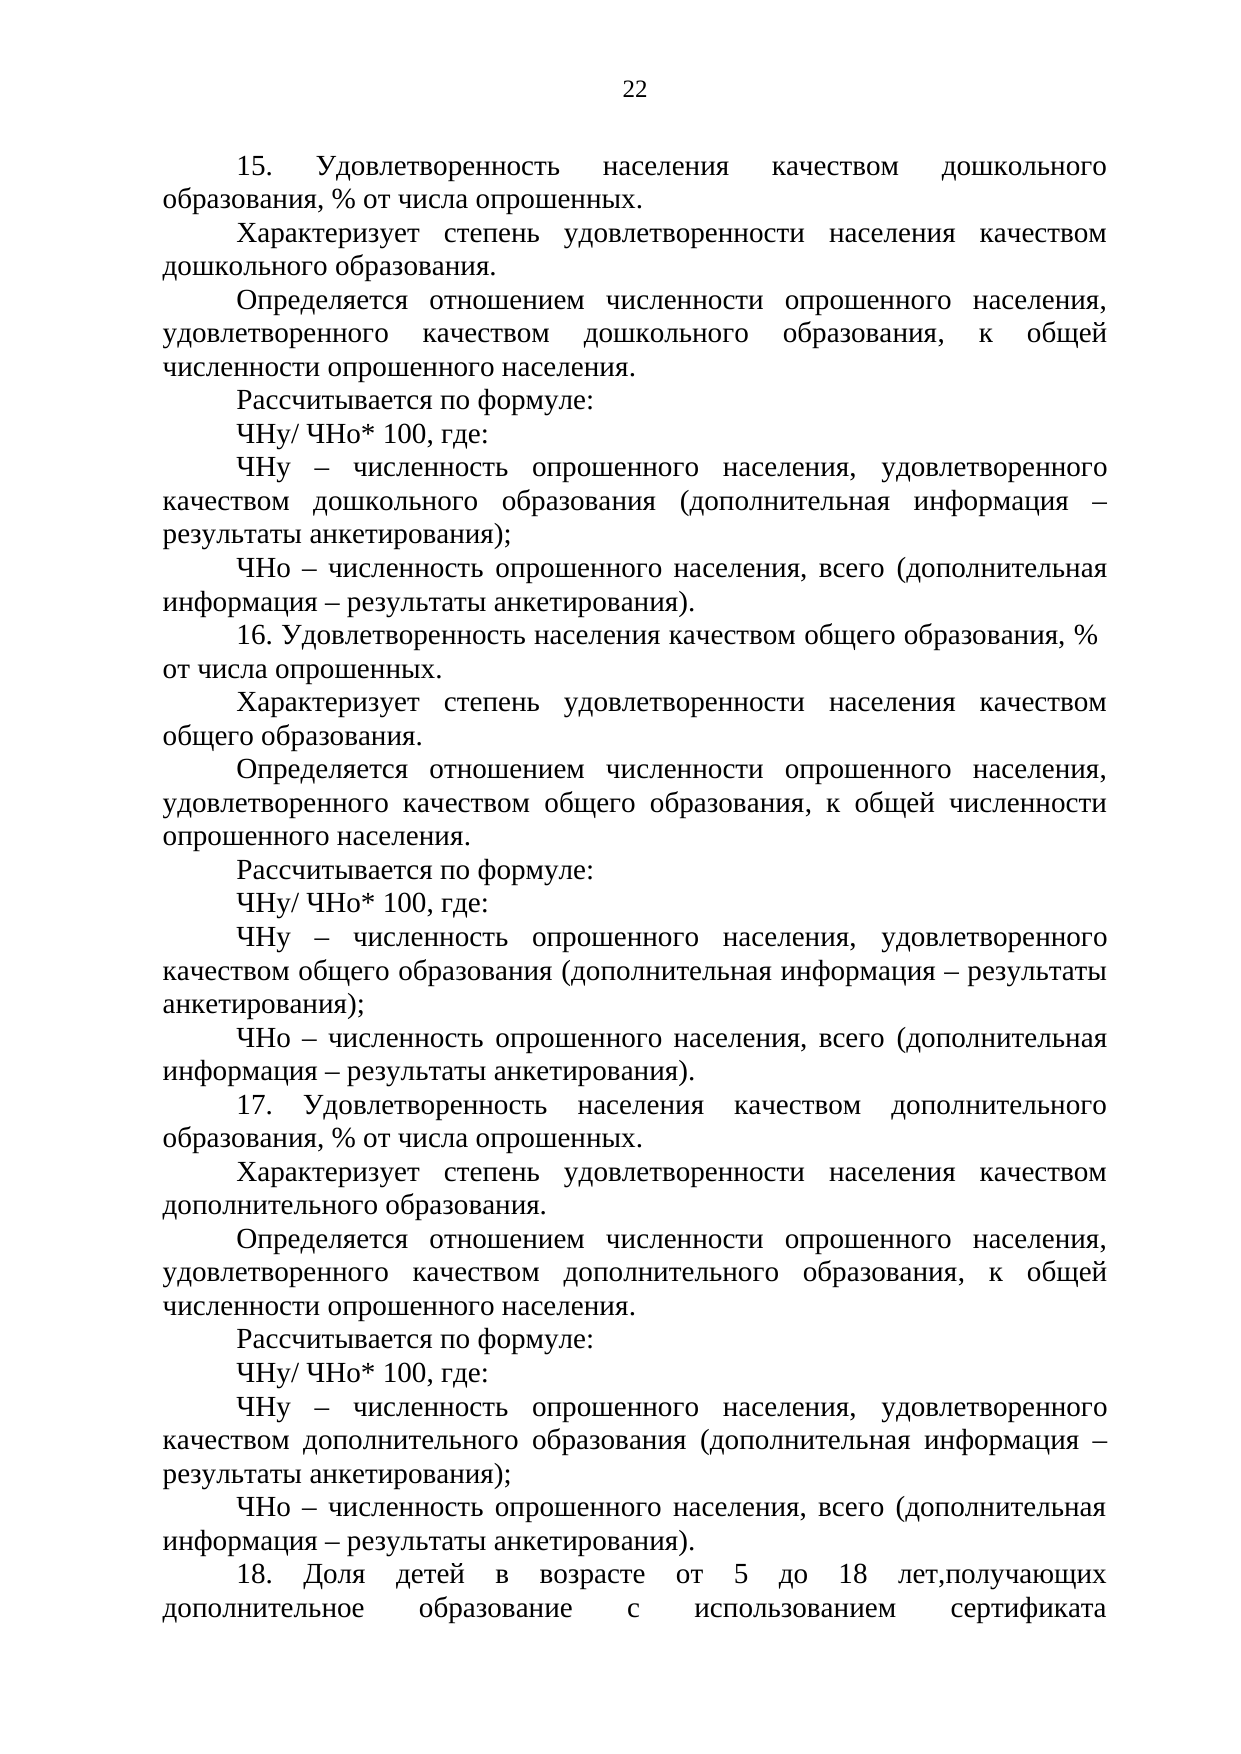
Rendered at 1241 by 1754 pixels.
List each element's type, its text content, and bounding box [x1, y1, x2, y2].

text Характеризует степень удовлетворенности населения качеством дополнительного образования. [162, 1154, 1107, 1221]
text ЧНу/ ЧНо* 100, где: [162, 1355, 1107, 1389]
text ЧНу – численность опрошенного населения, удовлетворенного качеством общего образования (дополнительная информация – результаты анкетирования); [162, 919, 1107, 1020]
text ЧНу/ ЧНо* 100, где: [162, 886, 1107, 919]
text Рассчитывается по формуле: [162, 382, 1107, 416]
text ЧНу – численность опрошенного населения, удовлетворенного качеством дошкольного образования (дополнительная информация – результаты анкетирования); [162, 449, 1107, 550]
text ЧНо – численность опрошенного населения, всего (дополнительная информация – результаты анкетирования). [162, 550, 1107, 617]
text Определяется отношением численности опрошенного населения, удовлетворенного качеством дошкольного образования, к общей численности опрошенного населения. [162, 282, 1107, 382]
text ЧНо – численность опрошенного населения, всего (дополнительная информация – результаты анкетирования). [162, 1489, 1107, 1556]
text 17. Удовлетворенность населения качеством дополнительного образования, % от числа опрошенных. [162, 1087, 1107, 1154]
text ЧНу – численность опрошенного населения, удовлетворенного качеством дополнительного образования (дополнительная информация – результаты анкетирования); [162, 1389, 1107, 1489]
text 15. Удовлетворенность населения качеством дошкольного образования, % от числа опрошенных. [162, 148, 1107, 215]
text Определяется отношением численности опрошенного населения, удовлетворенного качеством дополнительного образования, к общей численности опрошенного населения. [162, 1221, 1107, 1322]
text 16. Удовлетворенность населения качеством общего образования, % от числа опрошенных. [162, 617, 1107, 684]
text Рассчитывается по формуле: [162, 852, 1107, 886]
text Определяется отношением численности опрошенного населения, удовлетворенного качеством общего образования, к общей численности опрошенного населения. [162, 751, 1107, 852]
text ЧНу/ ЧНо* 100, где: [162, 416, 1107, 449]
text Рассчитывается по формуле: [162, 1322, 1107, 1355]
text Характеризует степень удовлетворенности населения качеством дошкольного образования. [162, 215, 1107, 282]
text ЧНо – численность опрошенного населения, всего (дополнительная информация – результаты анкетирования). [162, 1020, 1107, 1087]
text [162, 1556, 1107, 1623]
text Характеризует степень удовлетворенности населения качеством общего образования. [162, 684, 1107, 751]
